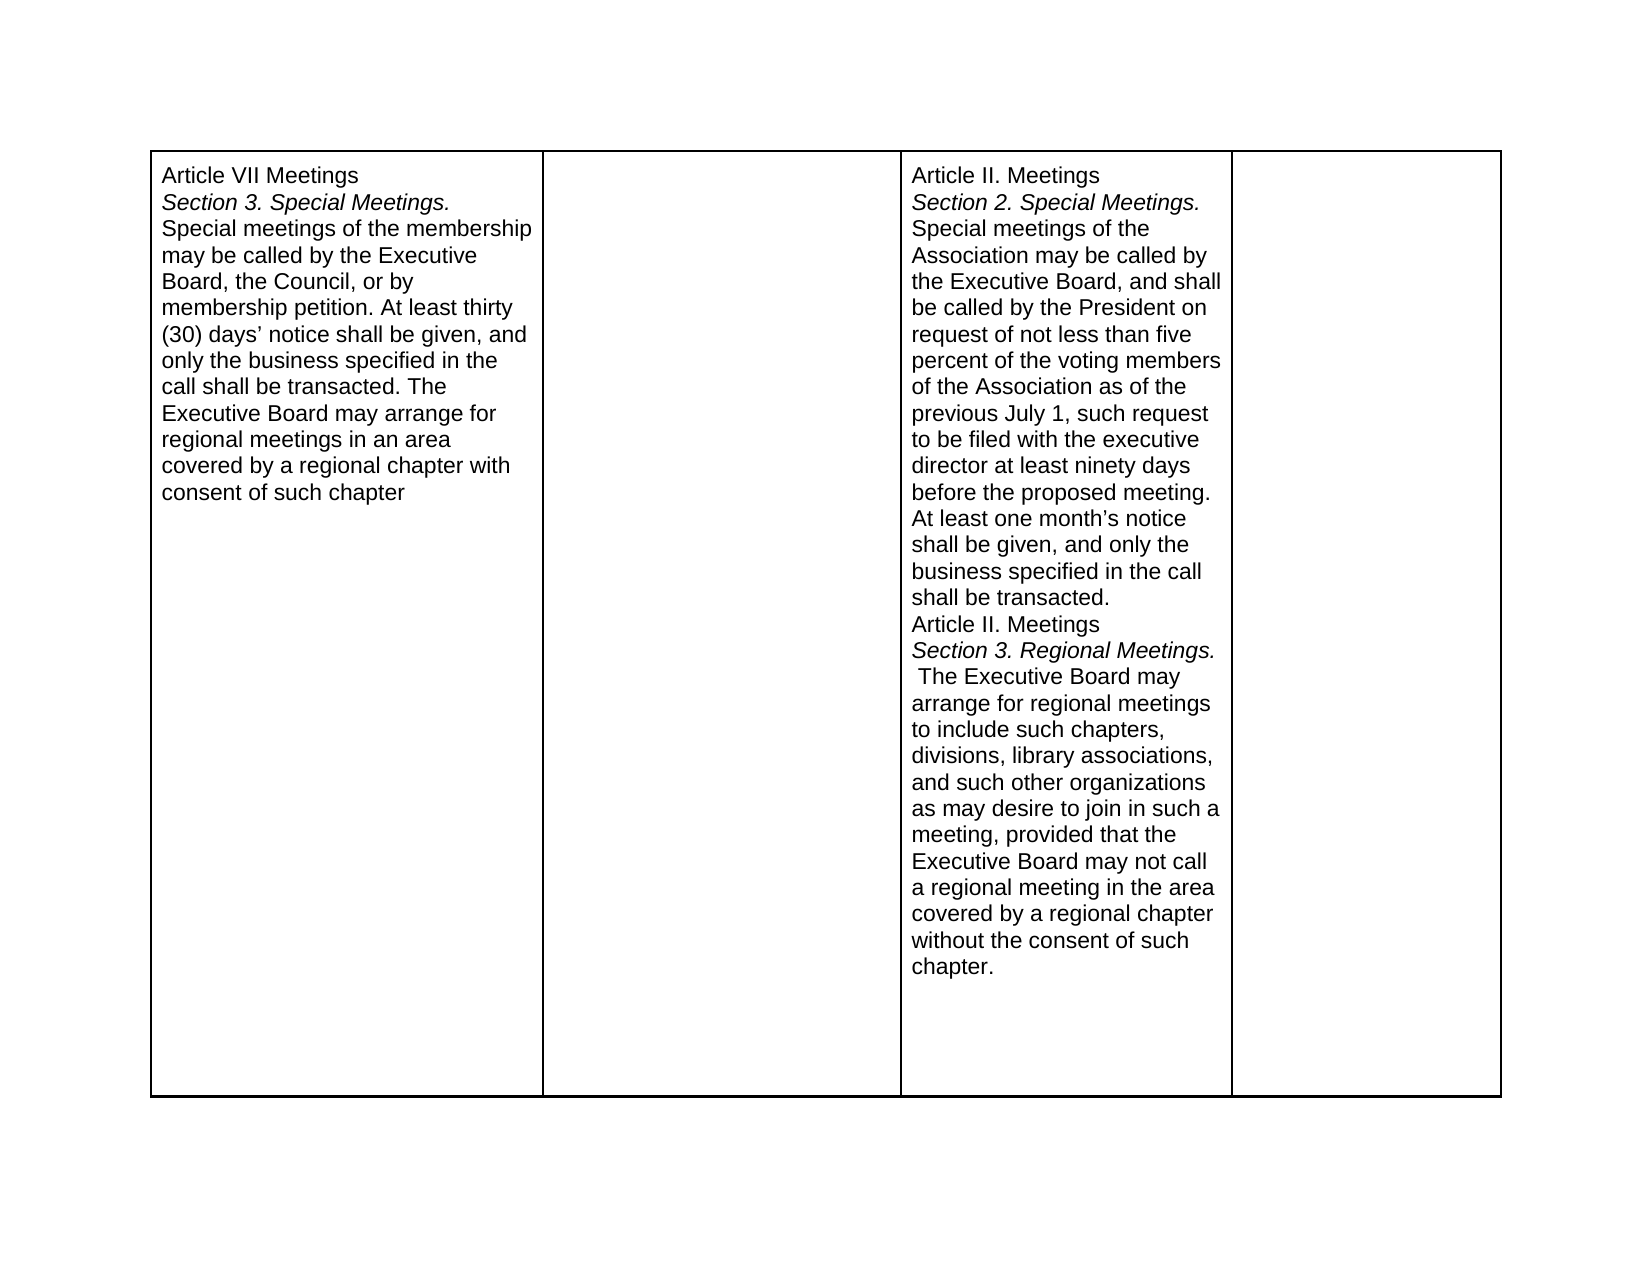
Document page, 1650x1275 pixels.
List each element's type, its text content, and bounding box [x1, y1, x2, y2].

table_cell Article VII Meetings Section 3. Special Meetings. Special meetings of the membership may be called by the Executive Board, the Council, or by membership petition. At least thirty (30) days’ notice shall be given, and only the business specified in the call shall be transacted. The Executive Board may arrange for regional meetings in an area covered by a regional chapter with consent of such chapter [152, 152, 542, 1095]
table_cell [544, 152, 900, 1095]
table_cell [1233, 152, 1500, 1095]
table_cell Article II. Meetings Section 2. Special Meetings. Special meetings of the Association may be called by the Executive Board, and shall be called by the President on request of not less than five percent of the voting members of the Association as of the previous July 1, such request to be filed with the executive director at least ninety days before the proposed meeting. At least one month’s notice shall be given, and only the business specified in the call shall be transacted. Article II. Meetings Section 3. Regional Meetings. The Executive Board may arrange for regional meetings to include such chapters, divisions, library associations, and such other organizations as may desire to join in such a meeting, provided that the Executive Board may not call a regional meeting in the area covered by a regional chapter without the consent of such chapter. [902, 152, 1231, 1095]
